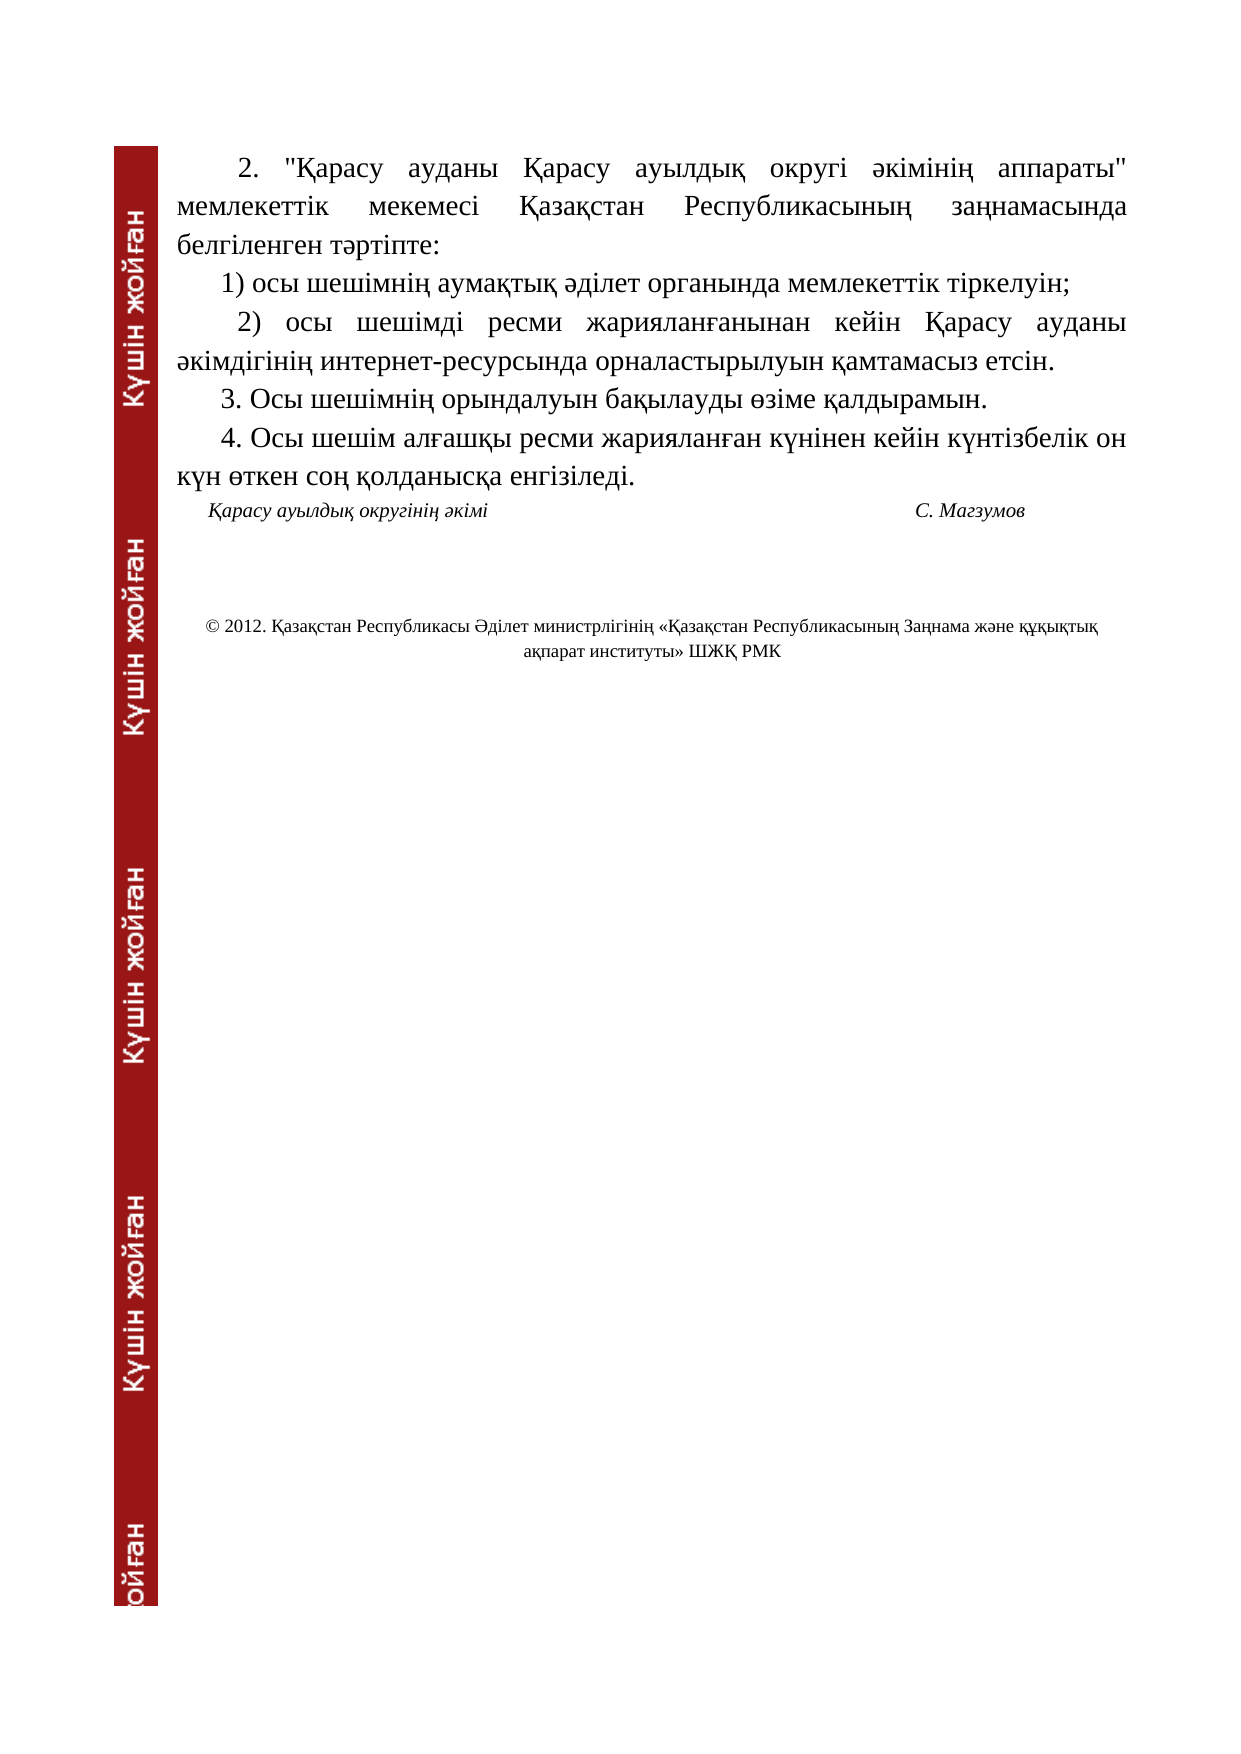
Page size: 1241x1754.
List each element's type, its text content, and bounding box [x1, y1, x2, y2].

picture [114, 261, 158, 266]
picture [114, 146, 158, 150]
text 3. Осы шешімнің орындалуын бақылауды өзіме қалдырамын. [112, 381, 1128, 415]
table_header С. Магзумов [913, 497, 1240, 528]
picture [114, 661, 158, 1606]
picture [114, 528, 158, 615]
text 4. Осы шешім алғашқы ресми жарияланған күнінен кейін күнтізбелік он күн өткен соң қолданысқа енгізіледі. [112, 420, 1128, 492]
text 2. "Қарасу ауданы Қарасу ауылдық округі әкімінің аппараты" мемлекеттік мекемесі Қазақстан Республикасының заңнамасында белгіленген тәртіпте: [112, 150, 1128, 261]
picture [114, 376, 158, 381]
picture [114, 299, 158, 304]
text 1) осы шешімнің аумақтық әділет органында мемлекеттік тіркелуін; [112, 266, 1128, 299]
text 2) осы шешімді ресми жарияланғанынан кейін Қарасу ауданы әкімдігінің интернет-ресурсында орналастырылуын қамтамасыз етсін. [112, 304, 1128, 376]
picture [114, 415, 158, 420]
text © 2012. Қазақстан Республикасы Әділет министрлігінің «Қазақстан Республикасының Заңнама және құқықтық ақпарат институты» ШЖҚ РМК [112, 615, 1128, 661]
picture [114, 492, 158, 497]
table_header Қарасу ауылдық округінің әкімі [101, 497, 913, 528]
